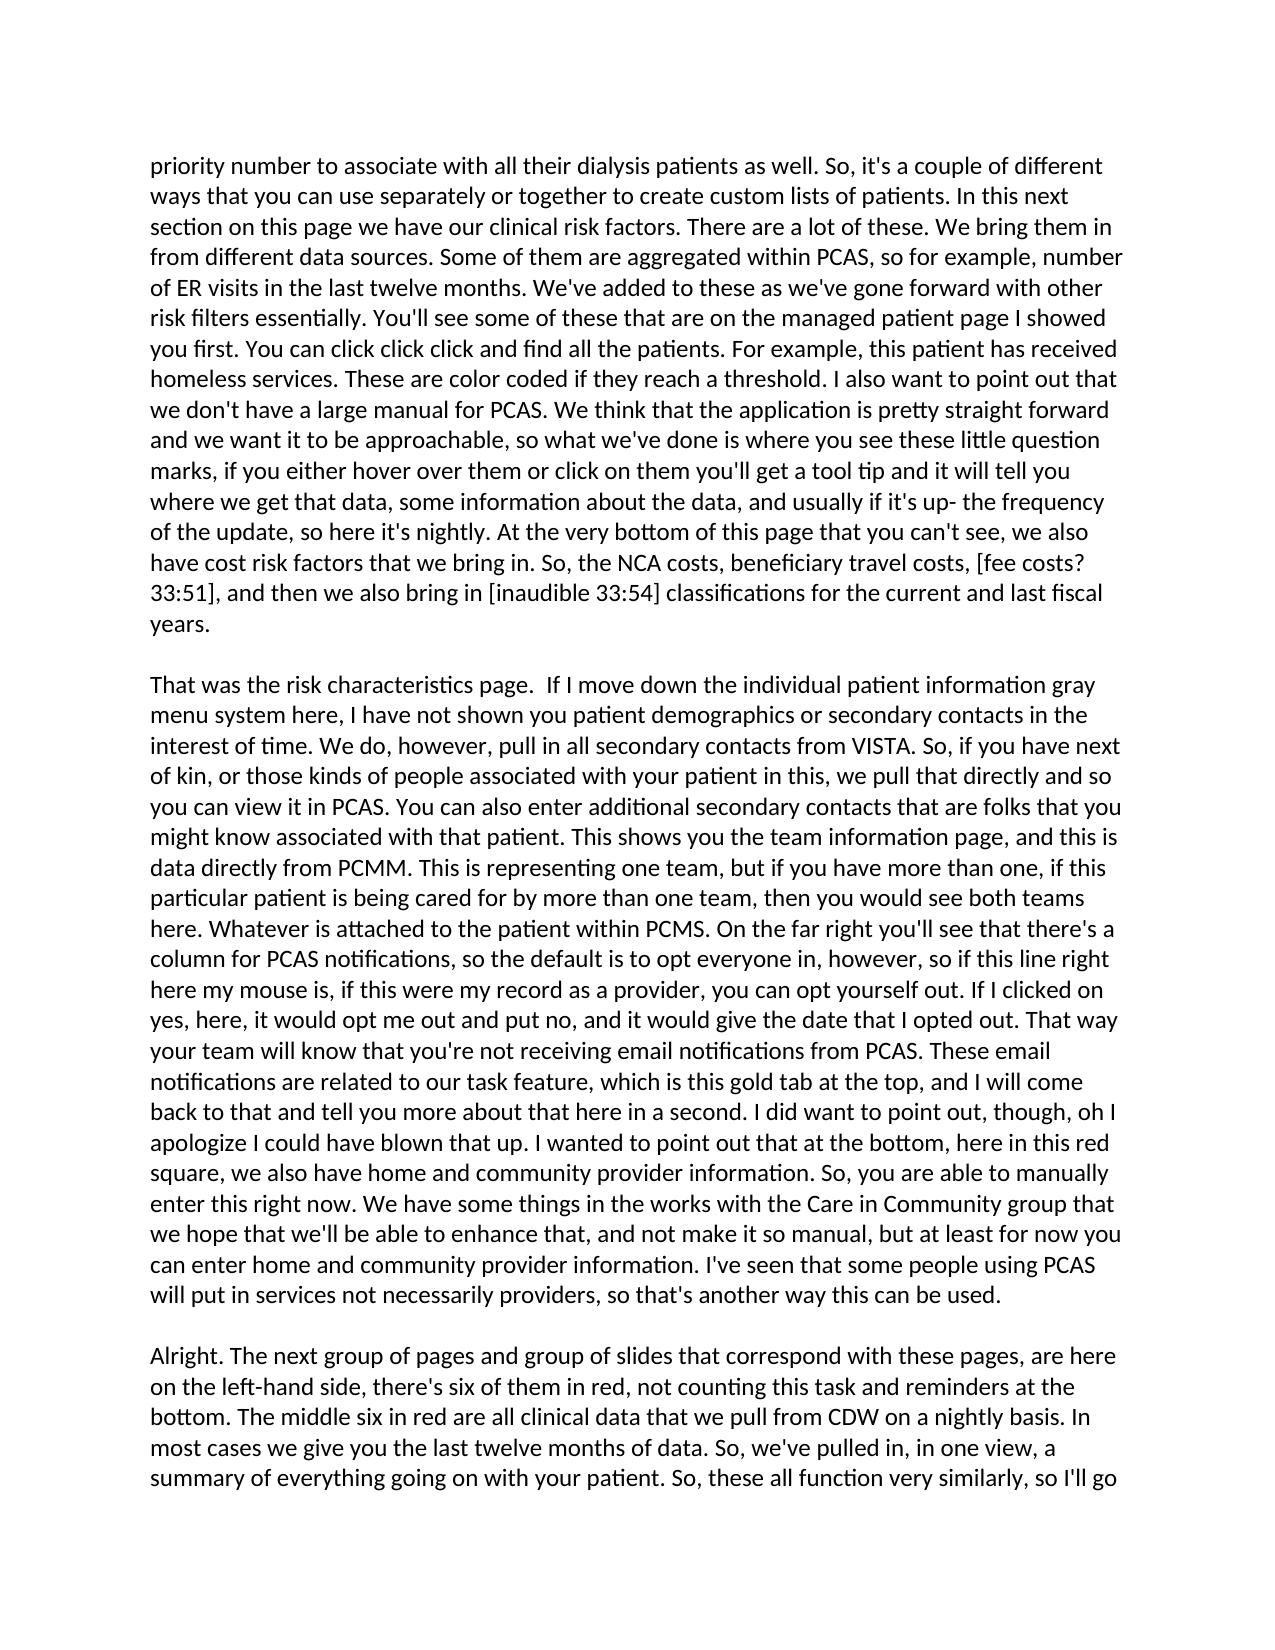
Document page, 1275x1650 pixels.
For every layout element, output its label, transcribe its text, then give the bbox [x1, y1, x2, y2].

text That was the risk characteristics page. If I move down the individual patient information gray menu system here, I have not shown you patient demographics or secondary contacts in the interest of time. We do, however, pull in all secondary contacts from VISTA. So, if you have next of kin, or those kinds of people associated with your patient in this, we pull that directly and so you can view it in PCAS. You can also enter additional secondary contacts that are folks that you might know associated with that patient. This shows you the team information page, and this is data directly from PCMM. This is representing one team, but if you have more than one, if this particular patient is being cared for by more than one team, then you would see both teams here. Whatever is attached to the patient within PCMS. On the far right you'll see that there's a column for PCAS notifications, so the default is to opt everyone in, however, so if this line right here my mouse is, if this were my record as a provider, you can opt yourself out. If I clicked on yes, here, it would opt me out and put no, and it would give the date that I opted out. That way your team will know that you're not receiving email notifications from PCAS. These email notifications are related to our task feature, which is this gold tab at the top, and I will come back to that and tell you more about that here in a second. I did want to point out, though, oh I apologize I could have blown that up. I wanted to point out that at the bottom, here in this red square, we also have home and community provider information. So, you are able to manually enter this right now. We have some things in the works with the Care in Community group that we hope that we'll be able to enhance that, and not make it so manual, but at least for now you can enter home and community provider information. I've seen that some people using PCAS will put in services not necessarily providers, so that's another way this can be used. [150, 669, 1125, 1310]
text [150, 150, 1125, 638]
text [150, 1340, 1125, 1493]
